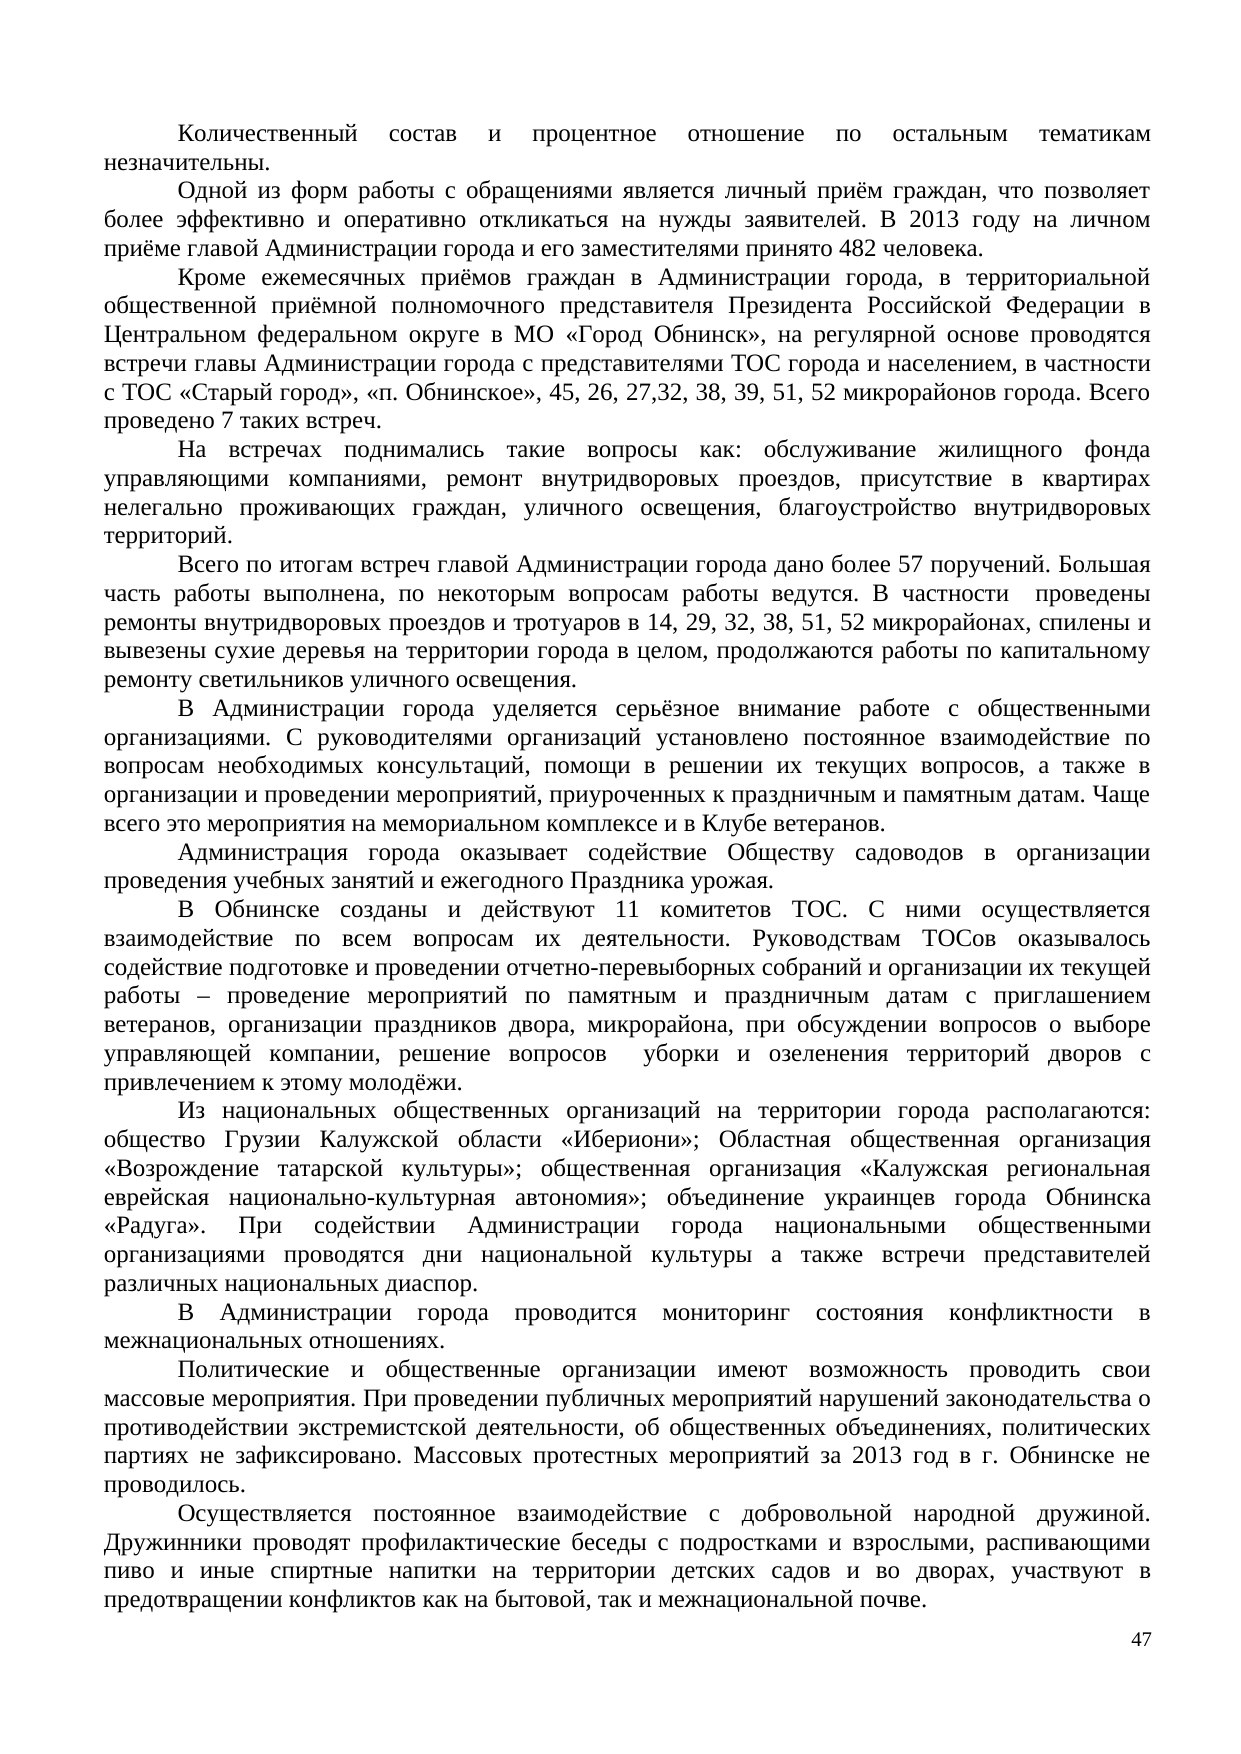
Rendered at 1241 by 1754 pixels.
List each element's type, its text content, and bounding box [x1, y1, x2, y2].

text Кроме ежемесячных приёмов граждан в Администрации города, в территориальной общественной приёмной полномочного представителя Президента Российской Федерации в Центральном федеральном округе в МО «Город Обнинск», на регулярной основе проводятся встречи главы Администрации города с представителями ТОС города и населением, в частности с ТОС «Старый город», «п. Обнинское», 45, 26, 27,32, 38, 39, 51, 52 микрорайонов города. Всего проведено 7 таких встреч. [103, 262, 1152, 434]
text Администрация города оказывает содействие Обществу садоводов в организации проведения учебных занятий и ежегодного Праздника урожая. [103, 837, 1152, 894]
text Всего по итогам встреч главой Администрации города дано более 57 поручений. Большая часть работы выполнена, по некоторым вопросам работы ведутся. В частности проведены ремонты внутридворовых проездов и тротуаров в 14, 29, 32, 38, 51, 52 микрорайонах, спилены и вывезены сухие деревья на территории города в целом, продолжаются работы по капитальному ремонту светильников уличного освещения. [103, 549, 1152, 693]
text В Администрации города уделяется серьёзное внимание работе с общественными организациями. С руководителями организаций установлено постоянное взаимодействие по вопросам необходимых консультаций, помощи в решении их текущих вопросов, а также в организации и проведении мероприятий, приуроченных к праздничным и памятным датам. Чаще всего это мероприятия на мемориальном комплексе и в Клубе ветеранов. [103, 693, 1152, 837]
text Из национальных общественных организаций на территории города располагаются: общество Грузии Калужской области «Ибериони»; Областная общественная организация «Возрождение татарской культуры»; общественная организация «Калужская региональная еврейская национально-культурная автономия»; объединение украинцев города Обнинска «Радуга». При содействии Администрации города национальными общественными организациями проводятся дни национальной культуры а также встречи представителей различных национальных диаспор. [103, 1096, 1152, 1297]
text Осуществляется постоянное взаимодействие с добровольной народной дружиной. Дружинники проводят профилактические беседы с подростками и взрослыми, распивающими пиво и иные спиртные напитки на территории детских садов и во дворах, участвуют в предотвращении конфликтов как на бытовой, так и межнациональной почве. [103, 1498, 1152, 1613]
text В Обнинске созданы и действуют 11 комитетов ТОС. С ними осуществляется взаимодействие по всем вопросам их деятельности. Руководствам ТОСов оказывалось содействие подготовке и проведении отчетно-перевыборных собраний и организации их текущей работы – проведение мероприятий по памятным и праздничным датам с приглашением ветеранов, организации праздников двора, микрорайона, при обсуждении вопросов о выборе управляющей компании, решение вопросов уборки и озеленения территорий дворов с привлечением к этому молодёжи. [103, 894, 1152, 1096]
text Политические и общественные организации имеют возможность проводить свои массовые мероприятия. При проведении публичных мероприятий нарушений законодательства о противодействии экстремистской деятельности, об общественных объединениях, политических партиях не зафиксировано. Массовых протестных мероприятий за 2013 год в г. Обнинске не проводилось. [103, 1354, 1152, 1498]
text Количественный состав и процентное отношение по остальным тематикам незначительны. [103, 118, 1152, 176]
text На встречах поднимались такие вопросы как: обслуживание жилищного фонда управляющими компаниями, ремонт внутридворовых проездов, присутствие в квартирах нелегально проживающих граждан, уличного освещения, благоустройство внутридворовых территорий. [103, 434, 1152, 549]
text В Администрации города проводится мониторинг состояния конфликтности в межнациональных отношениях. [103, 1297, 1152, 1354]
text Одной из форм работы с обращениями является личный приём граждан, что позволяет более эффективно и оперативно откликаться на нужды заявителей. В 2013 году на личном приёме главой Администрации города и его заместителями принято 482 человека. [103, 176, 1152, 262]
